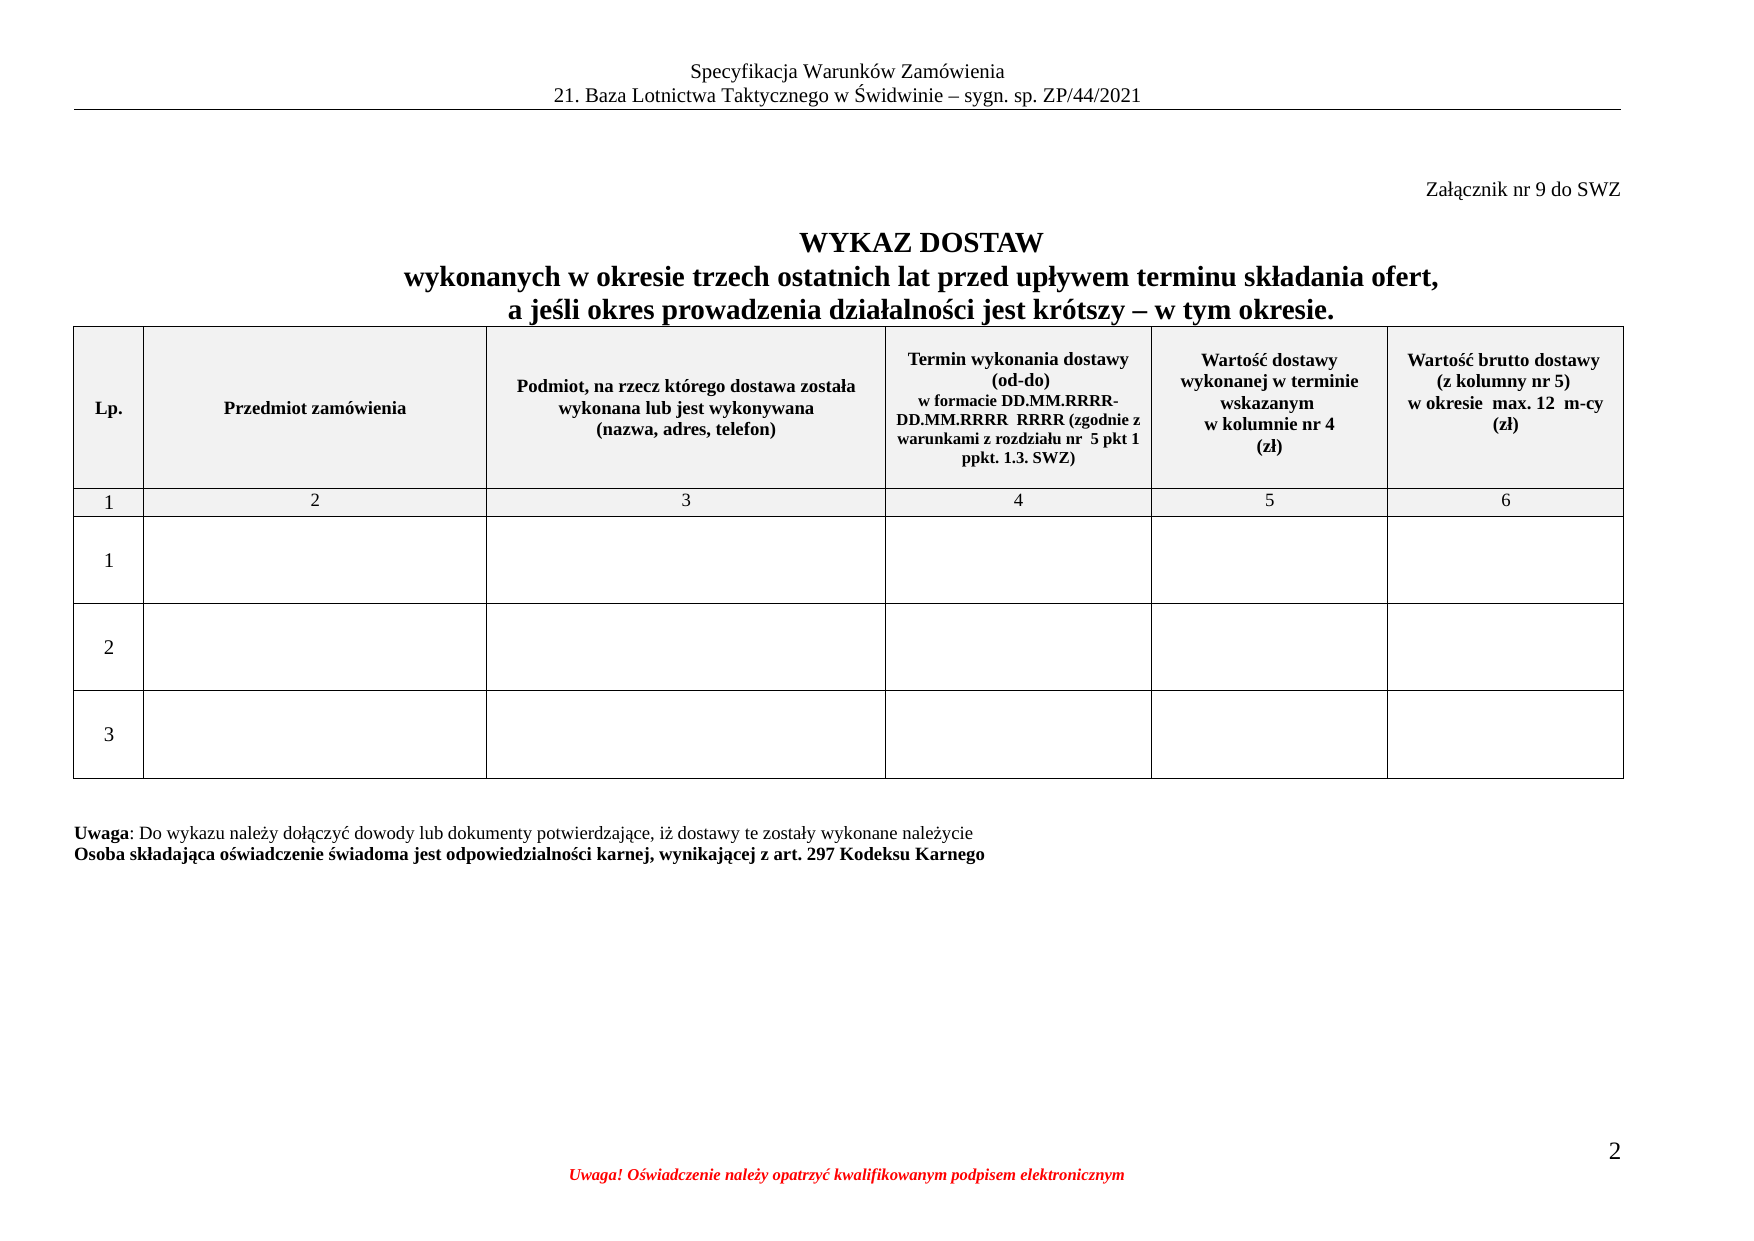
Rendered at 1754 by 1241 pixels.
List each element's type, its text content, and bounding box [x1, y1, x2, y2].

table_cell 3 [487, 489, 885, 516]
text Uwaga: Do wykazu należy dołączyć dowody lub dokumenty potwierdzające, iż dostawy te zostały wykonane należycie [74, 822, 1621, 843]
table_header Podmiot, na rzecz którego dostawa została wykonana lub jest wykonywana (nazwa, adres, telefon) [487, 327, 885, 488]
table_header Lp. [74, 327, 143, 488]
table_cell [487, 517, 885, 603]
table_cell [1388, 691, 1623, 777]
table_cell [1388, 604, 1623, 690]
text WYKAZ DOSTAW [74, 225, 1621, 259]
table_cell [144, 517, 486, 603]
text Osoba składająca oświadczenie świadoma jest odpowiedzialności karnej, wynikającej z art. 297 Kodeksu Karnego [74, 843, 1621, 865]
table_cell [886, 517, 1151, 603]
table_header Wartość dostawy wykonanej w terminie wskazanym w kolumnie nr 4 (zł) [1152, 327, 1387, 488]
table_cell [1388, 517, 1623, 603]
table_cell [1152, 517, 1387, 603]
table_cell [487, 604, 885, 690]
table_header Termin wykonania dostawy (od-do) w formacie DD.MM.RRRR-DD.MM.RRRR RRRR (zgodnie z warunkami z rozdziału nr 5 pkt 1 ppkt. 1.3. SWZ) [886, 327, 1151, 488]
table_cell [1152, 604, 1387, 690]
table_cell [886, 604, 1151, 690]
text Załącznik nr 9 do SWZ [74, 177, 1621, 201]
table_cell [886, 691, 1151, 777]
text wykonanych w okresie trzech ostatnich lat przed upływem terminu składania ofert, [74, 259, 1621, 292]
table_cell 3 [74, 691, 143, 777]
table_cell [487, 691, 885, 777]
table_header Wartość brutto dostawy (z kolumny nr 5) w okresie max. 12 m-cy (zł) [1388, 327, 1623, 488]
table_cell [1152, 691, 1387, 777]
table_cell [144, 691, 486, 777]
table_cell 2 [144, 489, 486, 516]
table_cell [144, 604, 486, 690]
table_cell 1 [74, 517, 143, 603]
table_cell 2 [74, 604, 143, 690]
table_cell 1 [74, 489, 143, 516]
table_header Przedmiot zamówienia [144, 327, 486, 488]
table_cell 6 [1388, 489, 1623, 516]
table_cell 5 [1152, 489, 1387, 516]
table_cell 4 [886, 489, 1151, 516]
text a jeśli okres prowadzenia działalności jest krótszy – w tym okresie. [74, 292, 1621, 326]
